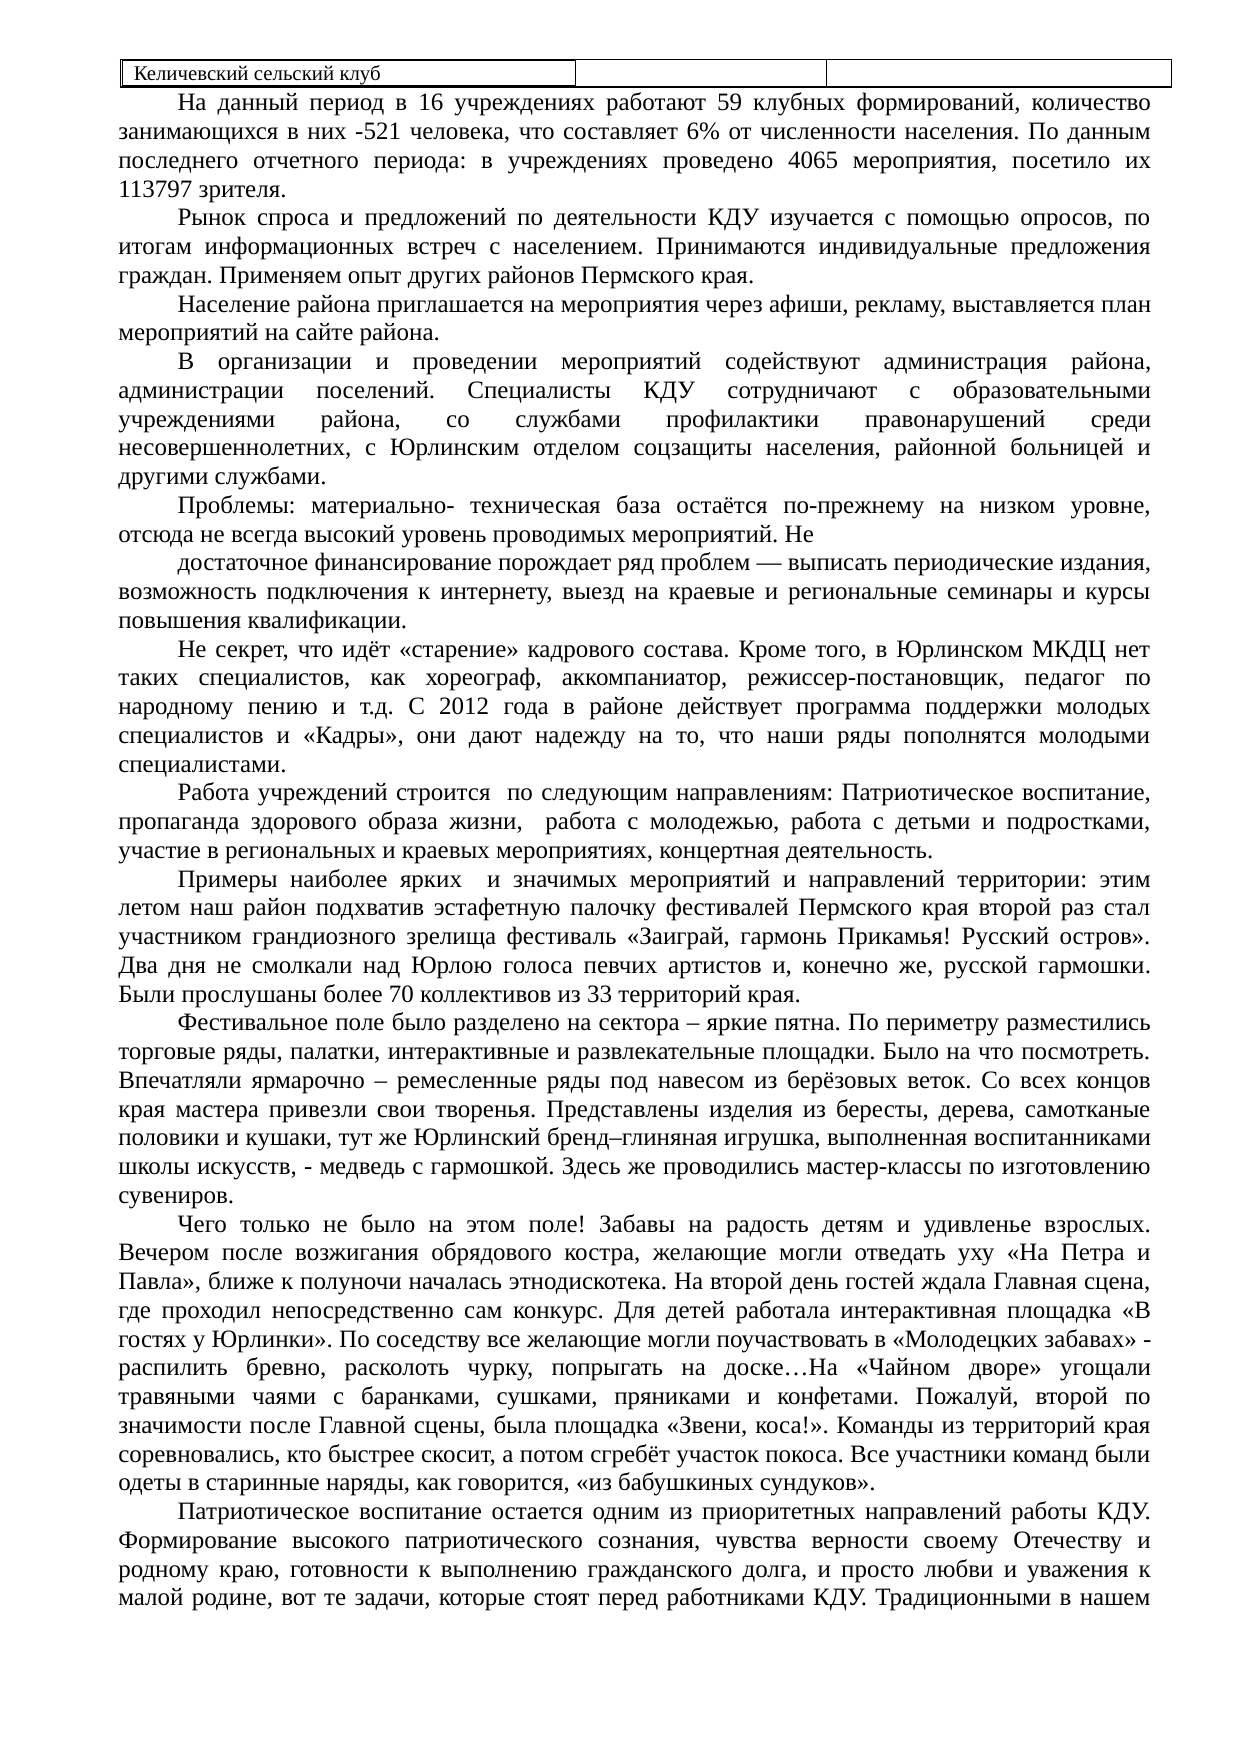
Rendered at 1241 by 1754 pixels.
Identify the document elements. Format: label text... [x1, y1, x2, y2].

text Проблемы: материально- техническая база остаётся по-прежнему на низком уровне, отсюда не всегда высокий уровень проводимых мероприятий. Не [118, 490, 1152, 547]
text На данный период в 16 учреждениях работают 59 клубных формирований, количество занимающихся в них -521 человека, что составляет 6% от численности населения. По данным последнего отчетного периода: в учреждениях проведено 4065 мероприятия, посетило их 113797 зрителя. [118, 87, 1152, 202]
text Чего только не было на этом поле! Забавы на радость детям и удивленье взрослых. Вечером после возжигания обрядового костра, желающие могли отведать уху «На Петра и Павла», ближе к полуночи началась этнодискотека. На второй день гостей ждала Главная сцена, где проходил непосредственно сам конкурс. Для детей работала интерактивная площадка «В гостях у Юрлинки». По соседству все желающие могли поучаствовать в «Молодецких забавах» - распилить бревно, расколоть чурку, попрыгать на доске…На «Чайном дворе» угощали травяными чаями с баранками, сушками, пряниками и конфетами. Пожалуй, второй по значимости после Главной сцены, была площадка «Звени, коса!». Команды из территорий края соревновались, кто быстрее скосит, а потом сгребёт участок покоса. Все участники команд были одеты в старинные наряды, как говорится, «из бабушкиных сундуков». [118, 1209, 1152, 1496]
text Рынок спроса и предложений по деятельности КДУ изучается с помощью опросов, по итогам информационных встреч с населением. Принимаются индивидуальные предложения граждан. Применяем опыт других районов Пермского края. [118, 202, 1152, 289]
text Фестивальное поле было разделено на сектора – яркие пятна. По периметру разместились торговые ряды, палатки, интерактивные и развлекательные площадки. Было на что посмотреть. Впечатляли ярмарочно – ремесленные ряды под навесом из берёзовых веток. Со всех концов края мастера привезли свои творенья. Представлены изделия из бересты, дерева, самотканые половики и кушаки, тут же Юрлинский бренд–глиняная игрушка, выполненная воспитанниками школы искусств, - медведь с гармошкой. Здесь же проводились мастер-классы по изготовлению сувениров. [118, 1007, 1152, 1209]
text В организации и проведении мероприятий содействуют администрация района, администрации поселений. Специалисты КДУ сотрудничают с образовательными учреждениями района, со службами профилактики правонарушений среди несовершеннолетних, с Юрлинским отделом соцзащиты населения, районной больницей и другими службами. [118, 346, 1152, 490]
table_cell 33 [827, 60, 1171, 86]
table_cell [123, 61, 575, 85]
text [118, 1496, 1152, 1611]
text Население района приглашается на мероприятия через афиши, рекламу, выставляется план мероприятий на сайте района. [118, 289, 1152, 346]
table_cell 16 [576, 60, 826, 86]
text Не секрет, что идёт «старение» кадрового состава. Кроме того, в Юрлинском МКДЦ нет таких специалистов, как хореограф, аккомпаниатор, режиссер-постановщик, педагог по народному пению и т.д. С 2012 года в районе действует программа поддержки молодых специалистов и «Кадры», они дают надежду на то, что наши ряды пополнятся молодыми специалистами. [118, 634, 1152, 777]
text Работа учреждений строится по следующим направлениям: Патриотическое воспитание, пропаганда здорового образа жизни, работа с молодежью, работа с детьми и подростками, участие в региональных и краевых мероприятиях, концертная деятельность. [118, 777, 1152, 864]
text Примеры наиболее ярких и значимых мероприятий и направлений территории: этим летом наш район подхватив эстафетную палочку фестивалей Пермского края второй раз стал участником грандиозного зрелища фестиваль «Заиграй, гармонь Прикамья! Русский остров». Два дня не смолкали над Юрлою голоса певчих артистов и, конечно же, русской гармошки. Были прослушаны более 70 коллективов из 33 территорий края. [118, 864, 1152, 1007]
text достаточное финансирование порождает ряд проблем — выписать периодические издания, возможность подключения к интернету, выезд на краевые и региональные семинары и курсы повышения квалификации. [118, 547, 1152, 634]
